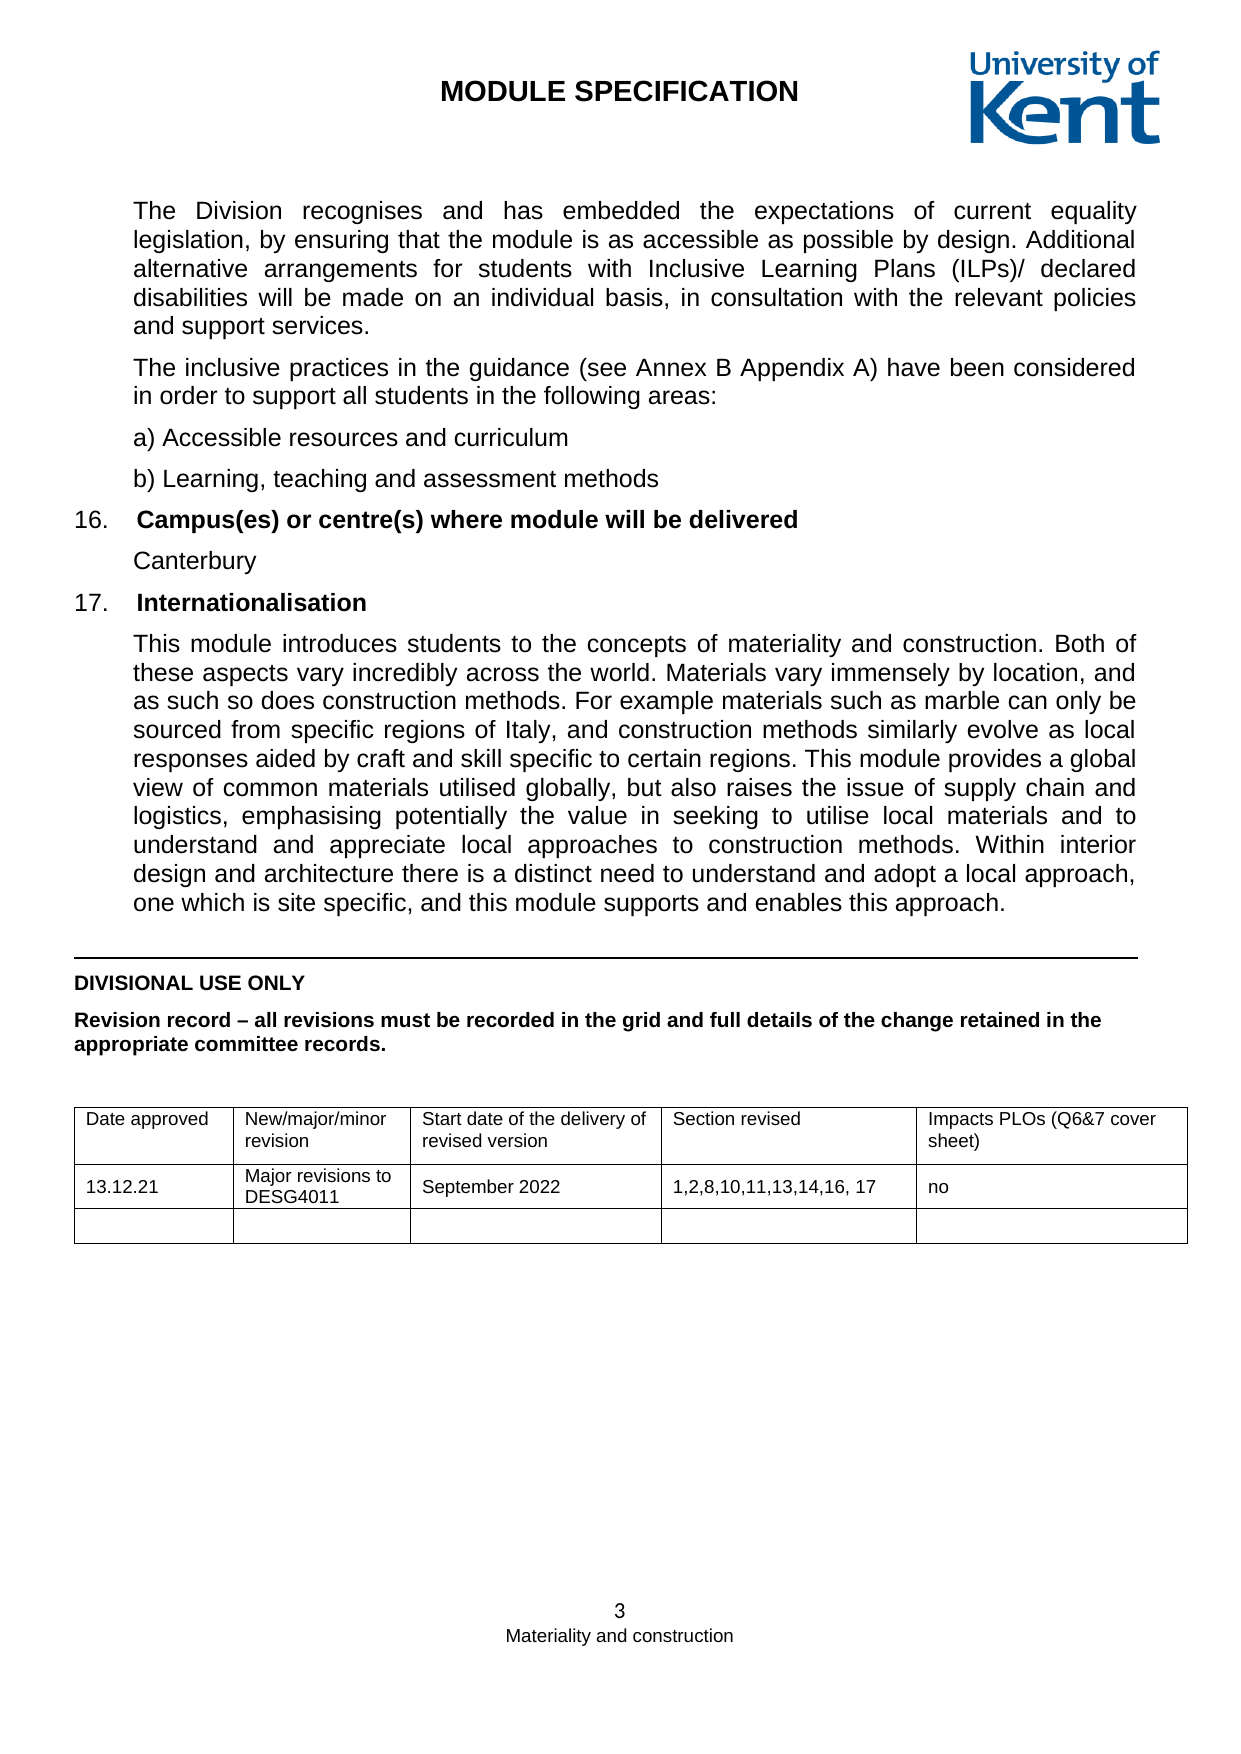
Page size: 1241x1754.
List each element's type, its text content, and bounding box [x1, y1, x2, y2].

table_header Date approved [75, 1108, 233, 1164]
table_header Section revised [662, 1108, 916, 1164]
text a) Accessible resources and curriculum [133, 422, 1138, 451]
table_cell 1,2,8,10,11,13,14,16, 17 [662, 1165, 916, 1208]
table_cell [917, 1209, 1187, 1243]
text 17. Internationalisation [74, 587, 1138, 616]
table_header Start date of the delivery of revised version [411, 1108, 661, 1164]
picture [969, 48, 1162, 145]
text 16. Campus(es) or centre(s) where module will be delivered [74, 505, 1138, 534]
table_cell no [917, 1165, 1187, 1208]
table_cell 13.12.21 [75, 1165, 233, 1208]
text DIVISIONAL USE ONLY [74, 971, 1138, 995]
table_cell [75, 1209, 233, 1243]
table_cell September 2022 [411, 1165, 661, 1208]
text Canterbury [133, 546, 1138, 575]
text b) Learning, teaching and assessment methods [133, 464, 1138, 492]
table_cell [411, 1209, 661, 1243]
table_header New/major/minor revision [234, 1108, 410, 1164]
text This module introduces students to the concepts of materiality and construction. Both of these aspects vary incredibly across the world. Materials vary immensely by location, and as such so does construction methods. For example materials such as marble can only be sourced from specific regions of Italy, and construction methods similarly evolve as local responses aided by craft and skill specific to certain regions. This module provides a global view of common materials utilised globally, but also raises the issue of supply chain and logistics, emphasising potentially the value in seeking to utilise local materials and to understand and appreciate local approaches to construction methods. Within interior design and architecture there is a distinct need to understand and adopt a local approach, one which is site specific, and this module supports and enables this approach. [133, 629, 1138, 916]
table_header Impacts PLOs (Q6&7 cover sheet) [917, 1108, 1187, 1164]
text Revision record – all revisions must be recorded in the grid and full details of the change retained in the appropriate committee records. [74, 1008, 1138, 1056]
table_cell [234, 1209, 410, 1243]
table_cell Major revisions to DESG4011 [234, 1165, 410, 1208]
table_cell [662, 1209, 916, 1243]
text The inclusive practices in the guidance (see Annex B Appendix A) have been considered in order to support all students in the following areas: [133, 352, 1138, 410]
text The Division recognises and has embedded the expectations of current equality legislation, by ensuring that the module is as accessible as possible by design. Additional alternative arrangements for students with Inclusive Learning Plans (ILPs)/ declared disabilities will be made on an individual basis, in consultation with the relevant policies and support services. [133, 196, 1138, 340]
